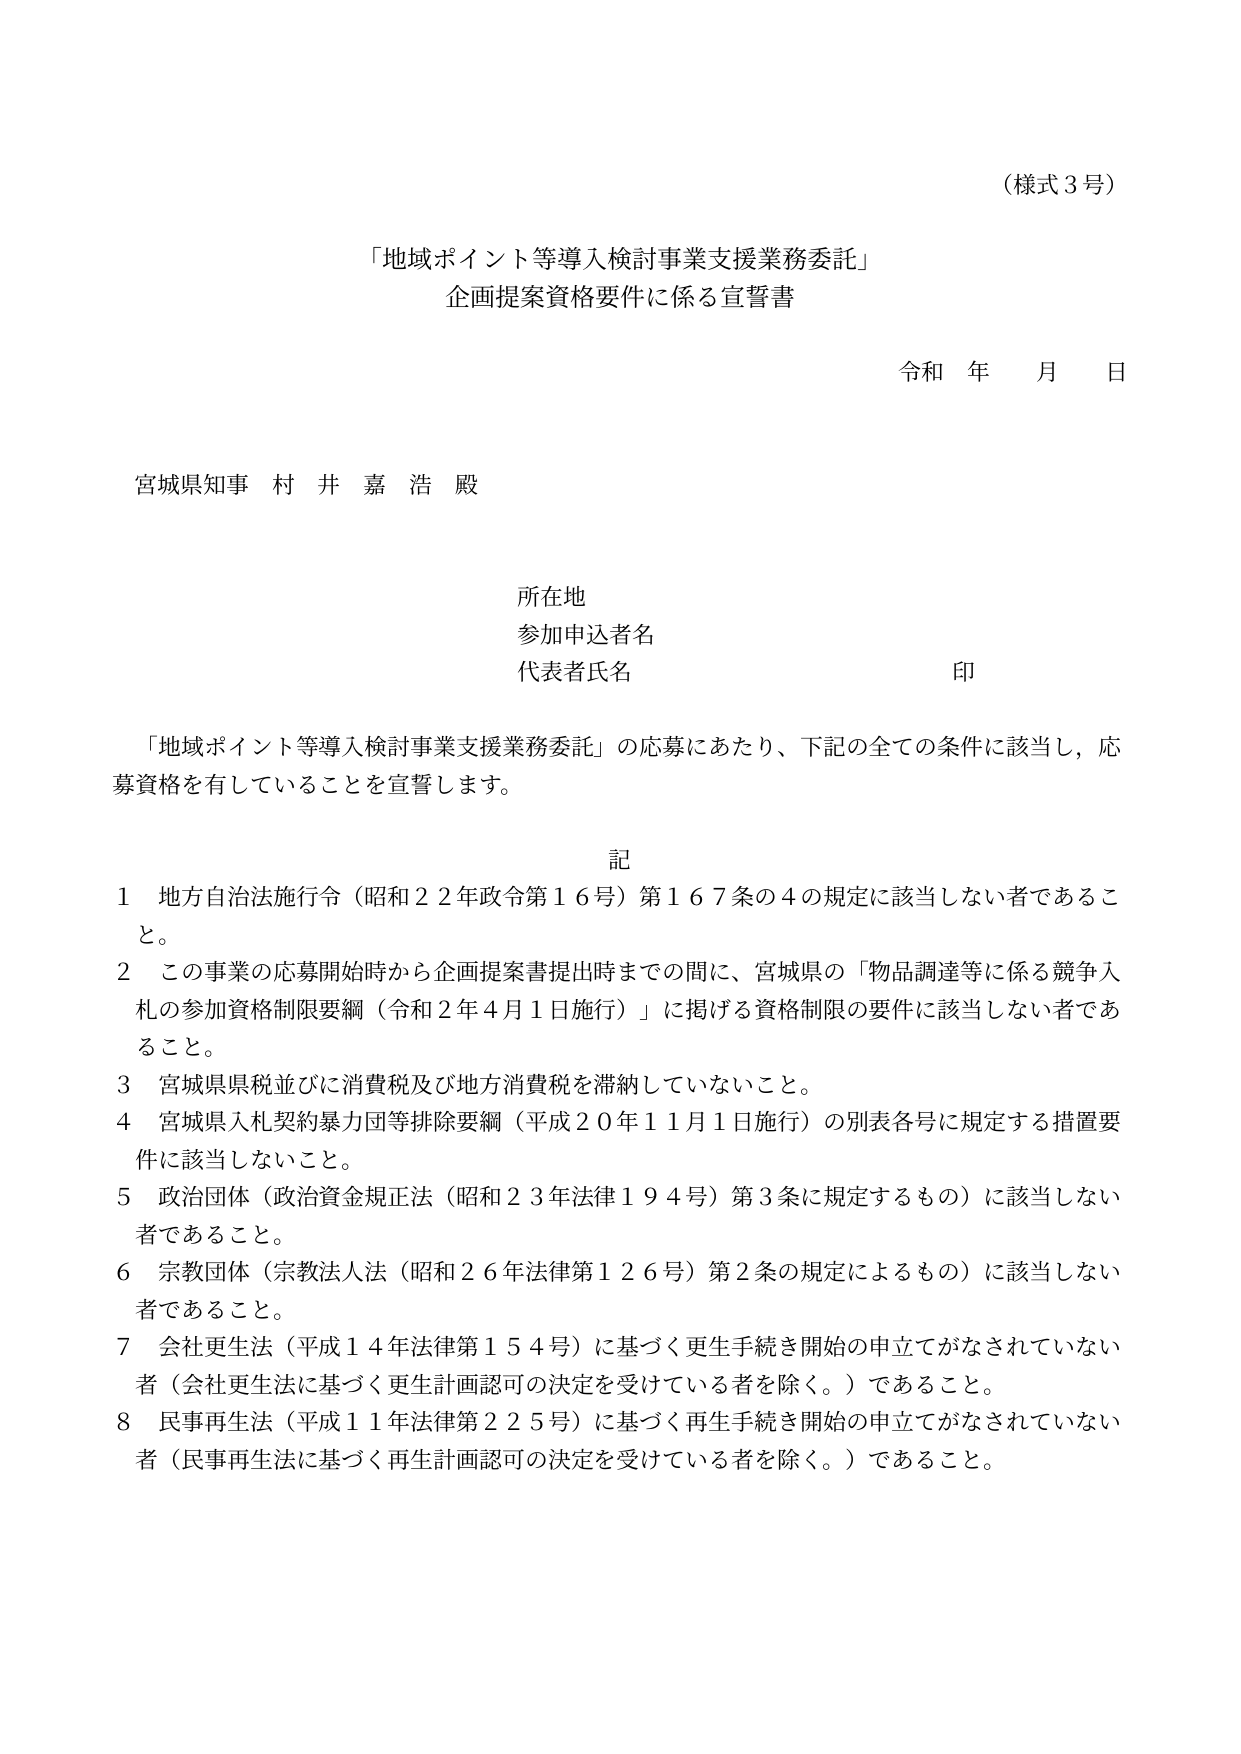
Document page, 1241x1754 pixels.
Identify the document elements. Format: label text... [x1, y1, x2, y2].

text ２ この事業の応募開始時から企画提案書提出時までの間に、宮城県の「物品調達等に係る競争入札の参加資格制限要綱（令和２年４月１日施行）」に掲げる資格制限の要件に該当しない者であること。 [112, 952, 1128, 1064]
text ３ 宮城県県税並びに消費税及び地方消費税を滞納していないこと。 [112, 1064, 1128, 1102]
text 代表者氏名 印 [517, 652, 1128, 689]
text ６ 宗教団体（宗教法人法（昭和２６年法律第１２６号）第２条の規定によるもの）に該当しない者であること。 [112, 1252, 1128, 1327]
text 参加申込者名 [517, 614, 1128, 652]
text ８ 民事再生法（平成１１年法律第２２５号）に基づく再生手続き開始の申立てがなされていない者（民事再生法に基づく再生計画認可の決定を受けている者を除く。）であること。 [112, 1402, 1128, 1477]
text ４ 宮城県入札契約暴力団等排除要綱（平成２０年１１月１日施行）の別表各号に規定する措置要件に該当しないこと。 [112, 1102, 1128, 1177]
text ５ 政治団体（政治資金規正法（昭和２３年法律１９４号）第３条に規定するもの）に該当しない者であること。 [112, 1177, 1128, 1252]
text 所在地 [517, 577, 1128, 614]
text 宮城県知事 村 井 嘉 浩 殿 [134, 464, 1128, 502]
text １ 地方自治法施行令（昭和２２年政令第１６号）第１６７条の４の規定に該当しない者であること。 [112, 877, 1128, 952]
text 企画提案資格要件に係る宣誓書 [112, 277, 1128, 314]
text 「地域ポイント等導入検討事業支援業務委託」の応募にあたり、下記の全ての条件に該当し，応募資格を有していることを宣誓します。 [112, 727, 1128, 802]
text ７ 会社更生法（平成１４年法律第１５４号）に基づく更生手続き開始の申立てがなされていない者（会社更生法に基づく更生計画認可の決定を受けている者を除く。）であること。 [112, 1327, 1128, 1402]
text 記 [112, 839, 1128, 877]
text 「地域ポイント等導入検討事業支援業務委託」 [112, 239, 1128, 277]
text 令和 年 月 日 [112, 352, 1128, 389]
text （様式３号） [112, 164, 1128, 202]
